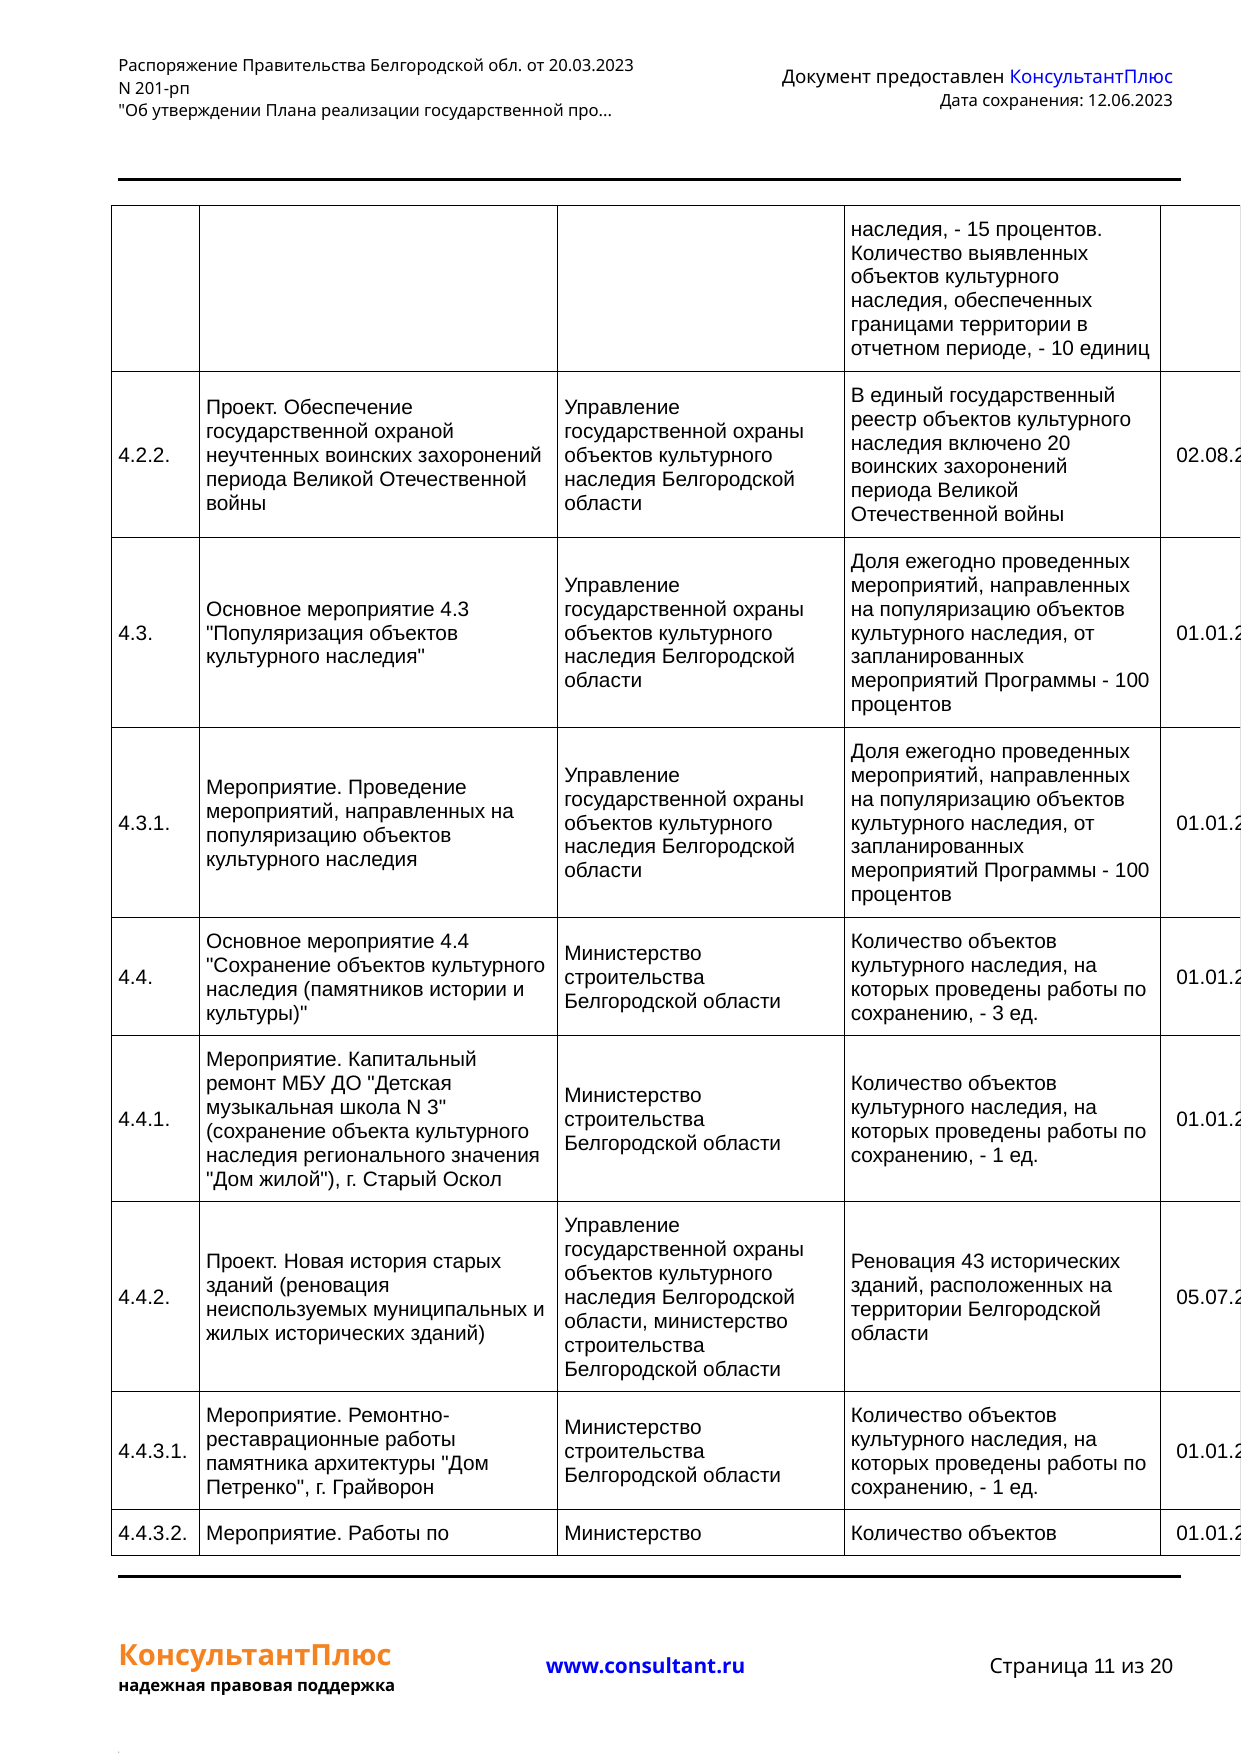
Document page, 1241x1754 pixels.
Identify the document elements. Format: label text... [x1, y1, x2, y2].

table_cell [112, 206, 199, 371]
table_cell Доля ежегодно проведенных мероприятий, направленных на популяризацию объектов культурного наследия, от запланированных мероприятий Программы - 100 процентов [845, 538, 1160, 727]
table_cell 4.3.1. [112, 728, 199, 917]
table_cell Управление государственной охраны объектов культурного наследия Белгородской области [558, 372, 844, 537]
table_cell 01.01.2023 [1161, 1392, 1240, 1509]
table_cell 01.01.2023 [1161, 1510, 1240, 1555]
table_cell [845, 206, 1160, 371]
table_cell 01.01.2023 [1161, 538, 1240, 727]
table_cell 01.01.2023 [1161, 728, 1240, 917]
table_cell 4.2.2. [112, 372, 199, 537]
table_cell Реновация 43 исторических зданий, расположенных на территории Белгородской области [845, 1202, 1160, 1391]
table_cell 01.01.2023 [1161, 1036, 1240, 1201]
table_cell [1161, 206, 1240, 371]
table_cell Количество объектов культурного наследия, на которых проведены работы по сохранению, - 1 ед. [845, 1036, 1160, 1201]
table_cell 4.4.3.1. [112, 1392, 199, 1509]
table_cell В единый государственный реестр объектов культурного наследия включено 20 воинских захоронений периода Великой Отечественной войны [845, 372, 1160, 537]
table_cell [200, 1510, 557, 1555]
table_cell 4.4.2. [112, 1202, 199, 1391]
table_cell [845, 1510, 1160, 1555]
table_cell 05.07.2018 [1161, 1202, 1240, 1391]
table_cell 01.01.2023 [1161, 918, 1240, 1035]
table_cell Министерство строительства Белгородской области [558, 1036, 844, 1201]
table_cell 4.4.3.2. [112, 1510, 199, 1555]
table_cell Мероприятие. Ремонтно-реставрационные работы памятника архитектуры "Дом Петренко", г. Грайворон [200, 1392, 557, 1509]
table_cell Количество объектов культурного наследия, на которых проведены работы по сохранению, - 1 ед. [845, 1392, 1160, 1509]
table_cell Управление государственной охраны объектов культурного наследия Белгородской области, министерство строительства Белгородской области [558, 1202, 844, 1391]
table_cell Мероприятие. Капитальный ремонт МБУ ДО "Детская музыкальная школа N 3" (сохранение объекта культурного наследия регионального значения "Дом жилой"), г. Старый Оскол [200, 1036, 557, 1201]
table_cell - [200, 206, 557, 371]
table_cell [558, 206, 844, 371]
table_cell 4.4.1. [112, 1036, 199, 1201]
table_cell 4.3. [112, 538, 199, 727]
table_cell Проект. Новая история старых зданий (реновация неиспользуемых муниципальных и жилых исторических зданий) [200, 1202, 557, 1391]
table_cell Основное мероприятие 4.3 "Популяризация объектов культурного наследия" [200, 538, 557, 727]
table_cell 4.4. [112, 918, 199, 1035]
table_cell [558, 1510, 844, 1555]
table_cell 02.08.2021 [1161, 372, 1240, 537]
table_cell Управление государственной охраны объектов культурного наследия Белгородской области [558, 728, 844, 917]
table_cell Проект. Обеспечение государственной охраной неучтенных воинских захоронений периода Великой Отечественной войны [200, 372, 557, 537]
table_cell Основное мероприятие 4.4 "Сохранение объектов культурного наследия (памятников истории и культуры)" [200, 918, 557, 1035]
table_cell Министерство строительства Белгородской области [558, 918, 844, 1035]
table_cell Министерство строительства Белгородской области [558, 1392, 844, 1509]
table_cell Доля ежегодно проведенных мероприятий, направленных на популяризацию объектов культурного наследия, от запланированных мероприятий Программы - 100 процентов [845, 728, 1160, 917]
table_cell Количество объектов культурного наследия, на которых проведены работы по сохранению, - 3 ед. [845, 918, 1160, 1035]
table_cell Мероприятие. Проведение мероприятий, направленных на популяризацию объектов культурного наследия [200, 728, 557, 917]
table_cell Управление государственной охраны объектов культурного наследия Белгородской области [558, 538, 844, 727]
